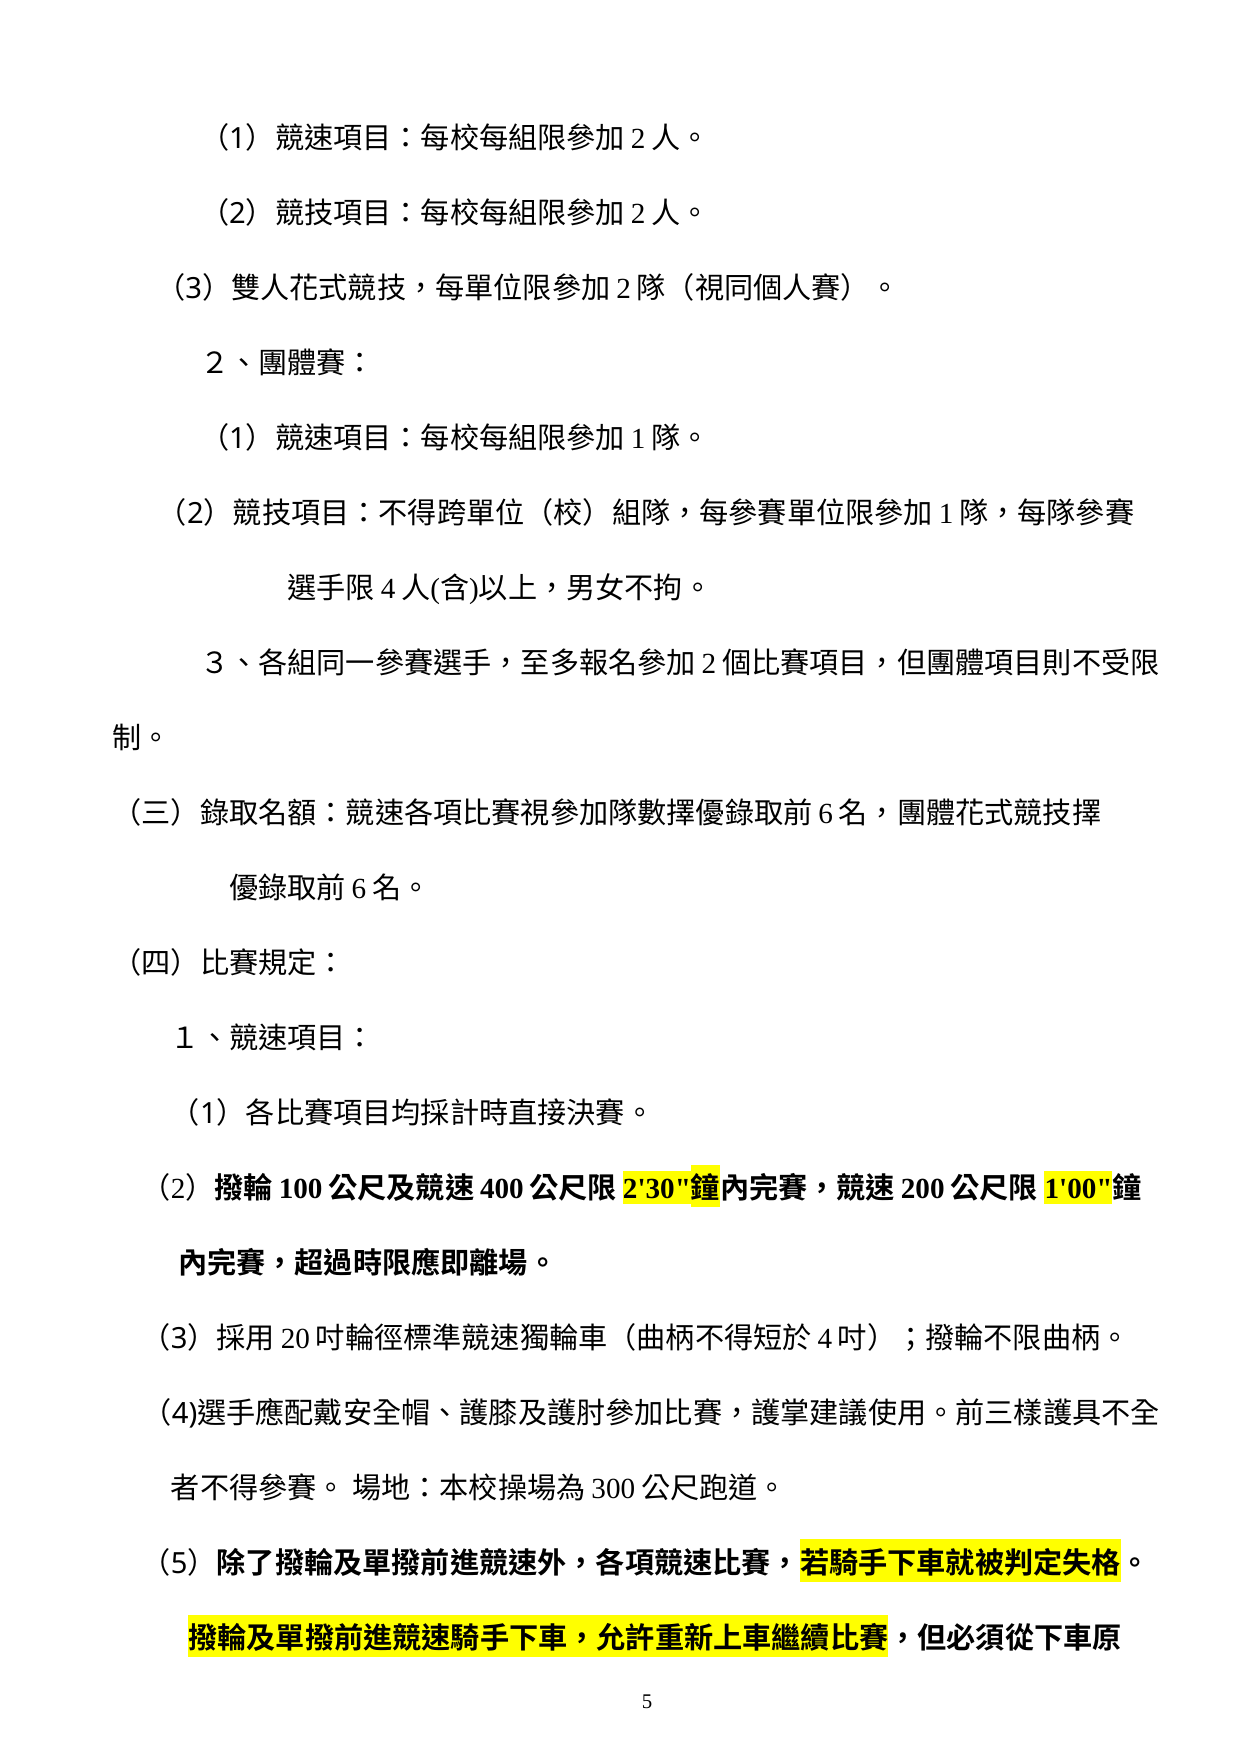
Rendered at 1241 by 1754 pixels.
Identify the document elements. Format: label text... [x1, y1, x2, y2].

text （2）競技項目：不得跨單位（校）組隊，每參賽單位限參加1隊，每隊參賽 [112, 473, 1181, 548]
text （5）除了撥輪及單撥前進競速外，各項競速比賽，若騎手下車就被判定失格。 [112, 1523, 1189, 1598]
text １、競速項目： [112, 998, 1181, 1073]
text （4)選手應配戴安全帽、護膝及護肘參加比賽，護掌建議使用。前三樣護具不全 [112, 1373, 1181, 1448]
text ３、各組同一參賽選手，至多報名參加2個比賽項目，但團體項目則不受限制。 [112, 623, 1181, 773]
text （三）錄取名額：競速各項比賽視參加隊數擇優錄取前6名，團體花式競技擇 [112, 773, 1189, 848]
text （1）競速項目：每校每組限參加2人。 [112, 98, 1181, 173]
text （1）競速項目：每校每組限參加1隊。 [112, 398, 1181, 473]
text 撥輪及單撥前進競速騎手下車，允許重新上車繼續比賽，但必須從下車原 [112, 1598, 1189, 1673]
text 優錄取前6名。 [112, 848, 1189, 923]
text （四）比賽規定： [112, 923, 1189, 998]
text （1）各比賽項目均採計時直接決賽。 [112, 1073, 1181, 1148]
text 內完賽，超過時限應即離場。 [112, 1223, 1189, 1298]
text ２、團體賽： [112, 323, 1181, 398]
text 選手限4人(含)以上，男女不拘。 [112, 548, 1181, 623]
text （3）採用20吋輪徑標準競速獨輪車（曲柄不得短於4吋）；撥輪不限曲柄。 [112, 1298, 1189, 1373]
text 者不得參賽。 場地：本校操場為300公尺跑道。 [112, 1448, 1181, 1523]
text （3）雙人花式競技，每單位限參加2隊（視同個人賽）。 [112, 248, 1181, 323]
text （2）競技項目：每校每組限參加2人。 [112, 173, 1181, 248]
text （2）撥輪100公尺及競速400公尺限2'30"鐘內完賽，競速200公尺限 1'00"鐘 [112, 1148, 1189, 1223]
